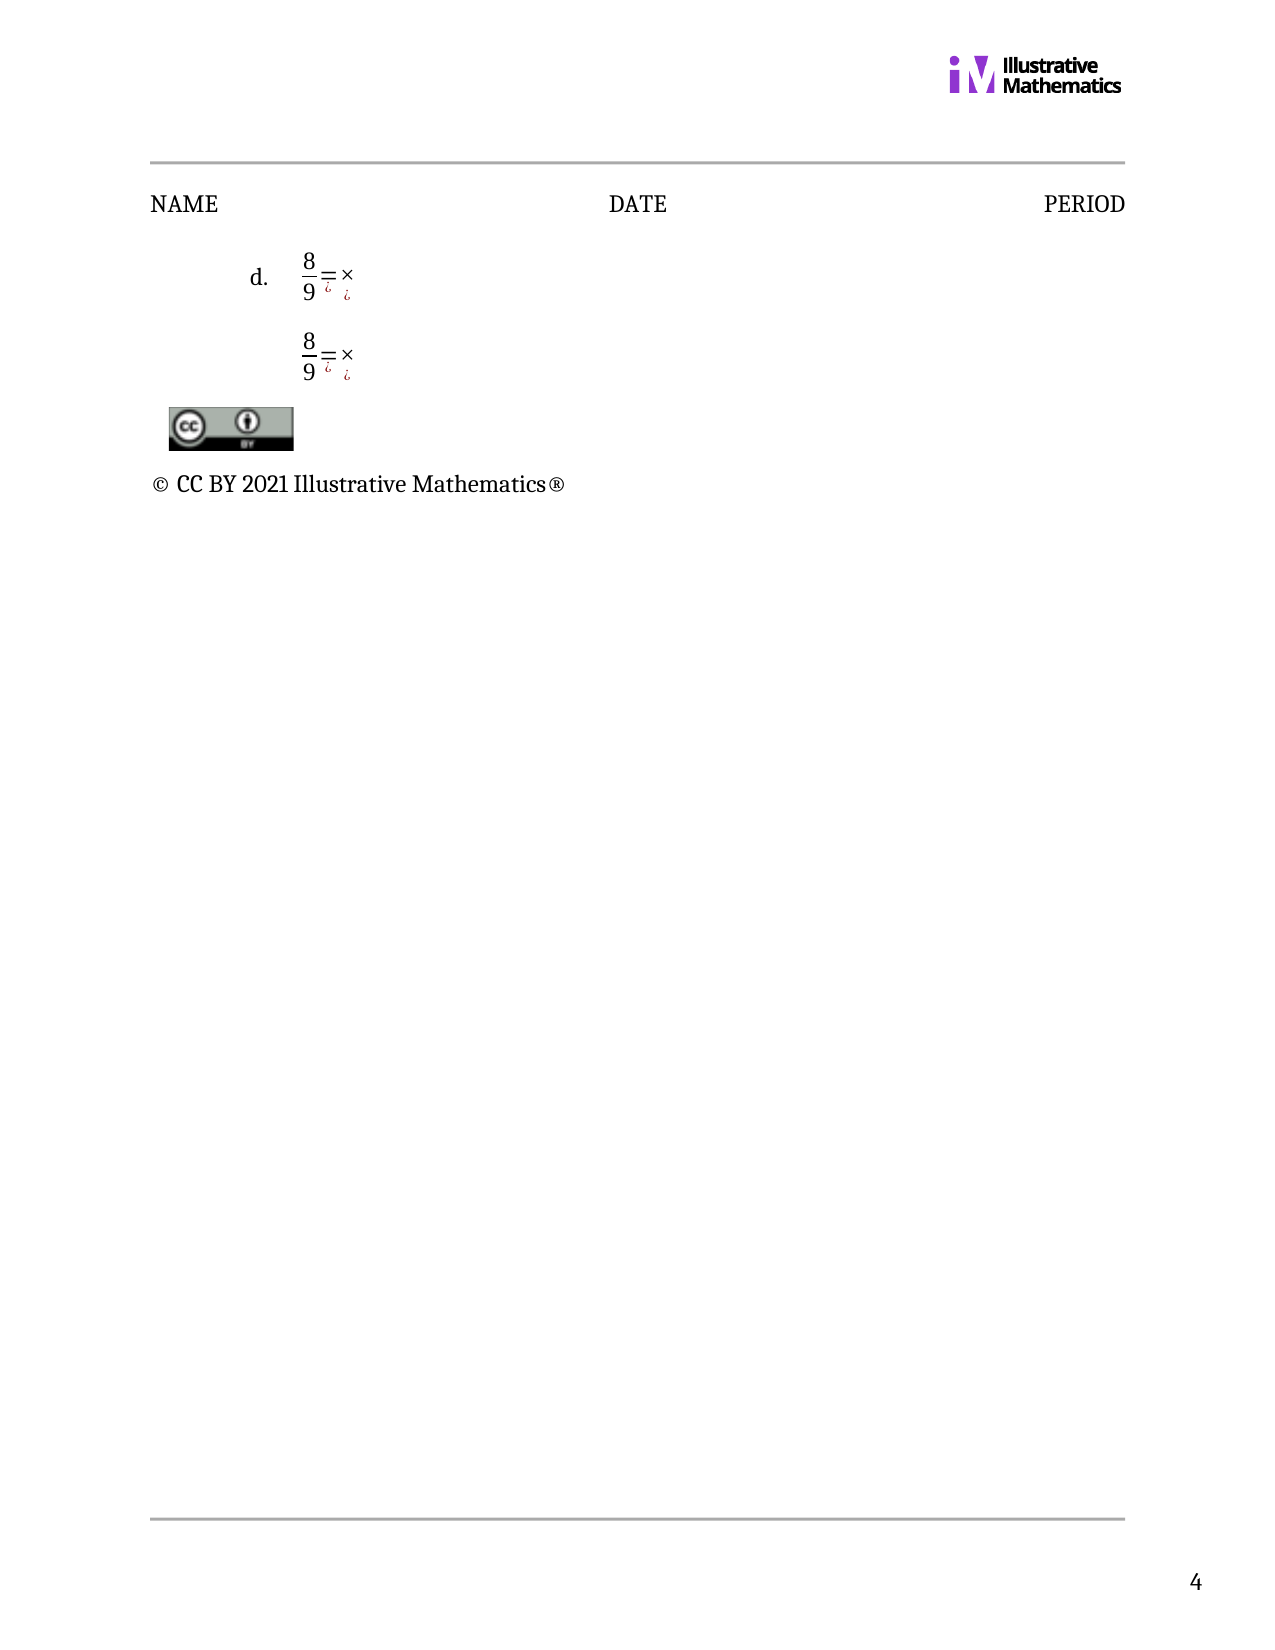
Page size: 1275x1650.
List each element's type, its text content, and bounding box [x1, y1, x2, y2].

picture [949, 55, 1121, 93]
picture [168, 407, 294, 451]
text © CC BY 2021 Illustrative Mathematics® [150, 469, 1125, 498]
